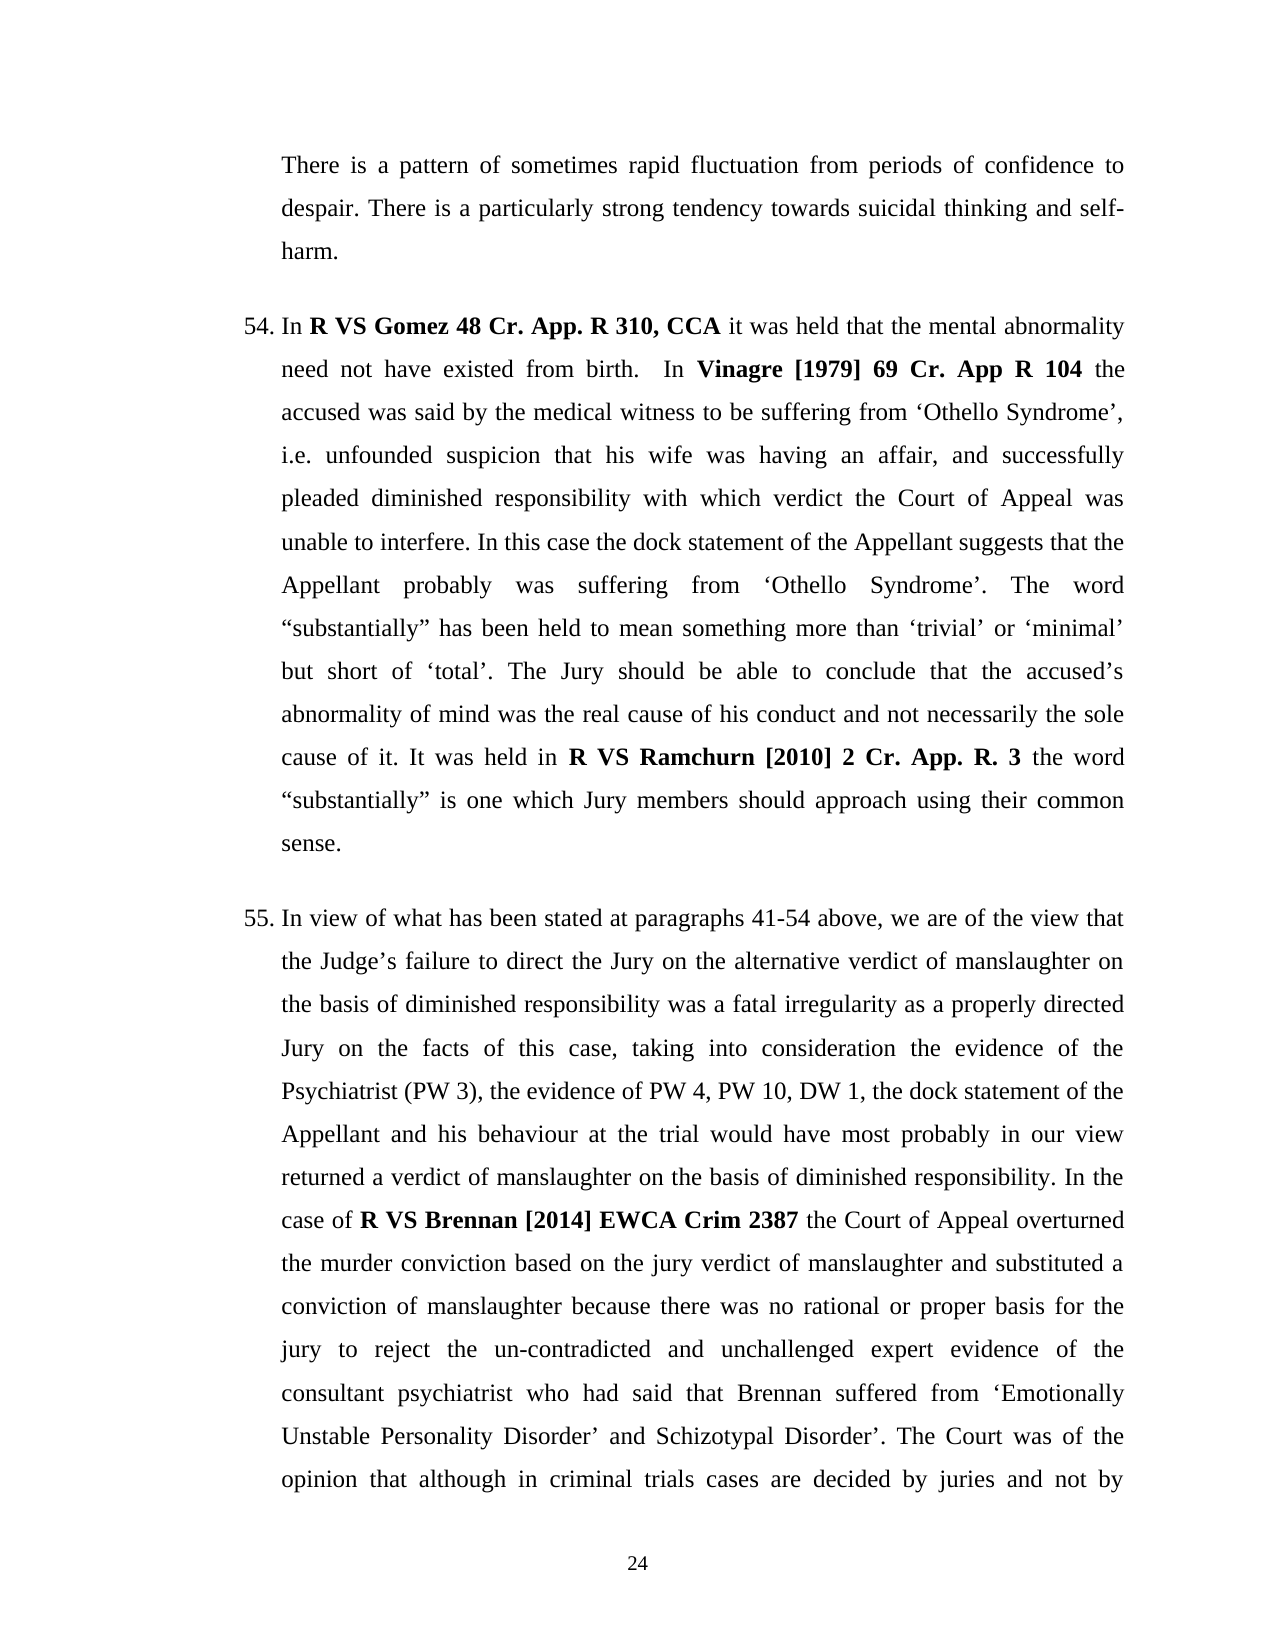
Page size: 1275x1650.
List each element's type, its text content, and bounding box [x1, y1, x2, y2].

list In R VS Gomez 48 Cr. App. R 310, CCA it was held that the mental abnormality need not have existed from birth. In Vinagre [1979] 69 Cr. App R 104 the accused was said by the medical witness to be suffering from ‘Othello Syndrome’, i.e. unfounded suspicion that his wife was having an affair, and successfully pleaded diminished responsibility with which verdict the Court of Appeal was unable to interfere. In this case the dock statement of the Appellant suggests that the Appellant probably was suffering from ‘Othello Syndrome’. The word “substantially” has been held to mean something more than ‘trivial’ or ‘minimal’ but short of ‘total’. The Jury should be able to conclude that the accused’s abnormality of mind was the real cause of his conduct and not necessarily the sole cause of it. It was held in R VS Ramchurn [2010] 2 Cr. App. R. 3 the word “substantially” is one which Jury members should approach using their common sense. [244, 311, 1125, 857]
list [244, 903, 1125, 1493]
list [244, 150, 1125, 265]
